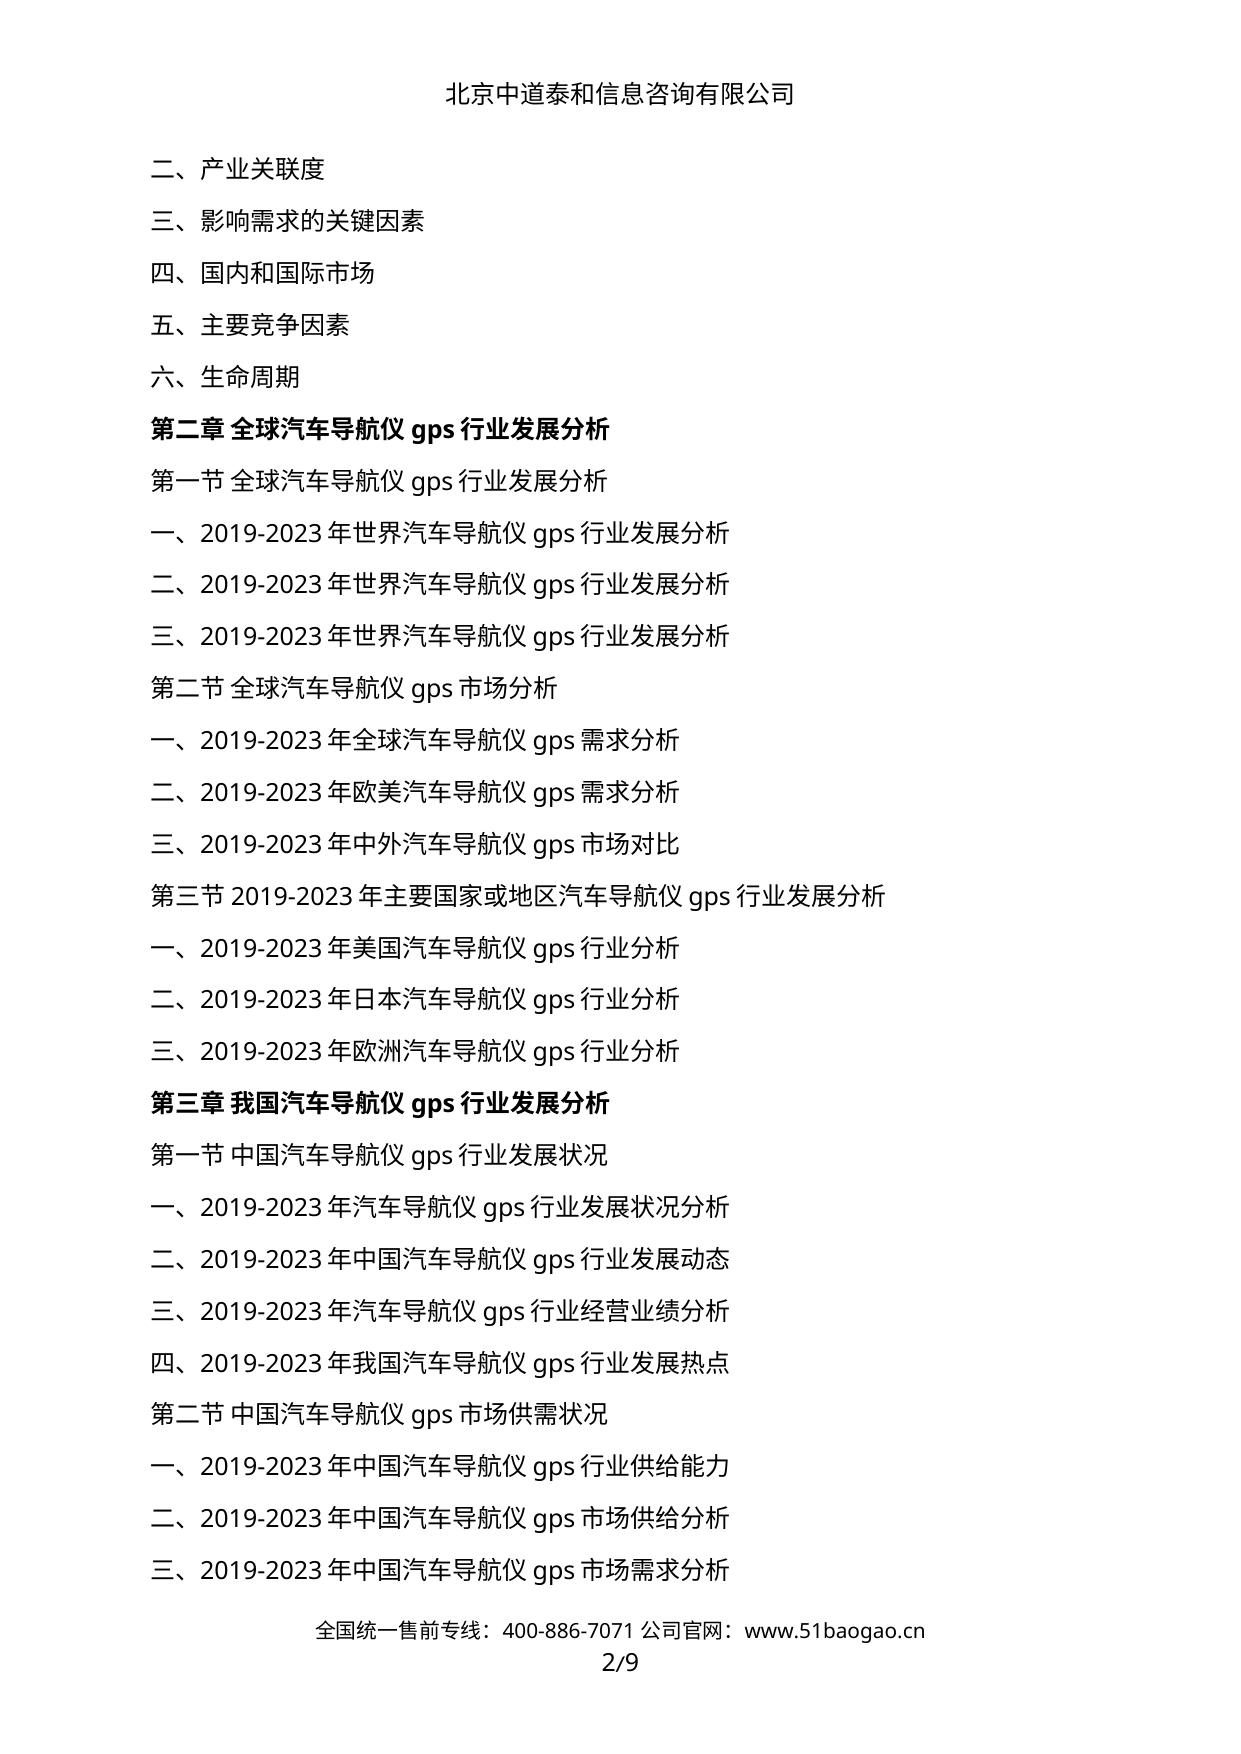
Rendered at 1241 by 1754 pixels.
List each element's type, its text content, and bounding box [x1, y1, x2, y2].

text 三、2019-2023年中国汽车导航仪gps市场需求分析 [150, 1551, 1090, 1587]
text 第三节 2019-2023年主要国家或地区汽车导航仪gps行业发展分析 [150, 876, 1090, 912]
text 三、2019-2023年世界汽车导航仪gps行业发展分析 [150, 617, 1090, 653]
text 五、主要竞争因素 [150, 306, 1090, 342]
text 第三章 我国汽车导航仪gps行业发展分析 [150, 1084, 1090, 1120]
text 二、2019-2023年中国汽车导航仪gps行业发展动态 [150, 1239, 1090, 1276]
text 一、2019-2023年汽车导航仪gps行业发展状况分析 [150, 1187, 1090, 1224]
text 第二节 中国汽车导航仪gps市场供需状况 [150, 1395, 1090, 1431]
text 四、国内和国际市场 [150, 254, 1090, 290]
text 六、生命周期 [150, 357, 1090, 394]
text 四、2019-2023年我国汽车导航仪gps行业发展热点 [150, 1343, 1090, 1379]
text 一、2019-2023年中国汽车导航仪gps行业供给能力 [150, 1447, 1090, 1483]
text 第二章 全球汽车导航仪gps行业发展分析 [150, 409, 1090, 446]
text 三、2019-2023年汽车导航仪gps行业经营业绩分析 [150, 1291, 1090, 1327]
text 第一节 中国汽车导航仪gps行业发展状况 [150, 1136, 1090, 1172]
text 二、2019-2023年中国汽车导航仪gps市场供给分析 [150, 1499, 1090, 1535]
text 三、影响需求的关键因素 [150, 202, 1090, 238]
text 二、产业关联度 [150, 150, 1090, 186]
text 三、2019-2023年中外汽车导航仪gps市场对比 [150, 824, 1090, 861]
text 一、2019-2023年全球汽车导航仪gps需求分析 [150, 721, 1090, 757]
text 一、2019-2023年世界汽车导航仪gps行业发展分析 [150, 513, 1090, 549]
text 二、2019-2023年世界汽车导航仪gps行业发展分析 [150, 565, 1090, 601]
text 第二节 全球汽车导航仪gps市场分析 [150, 669, 1090, 705]
text 三、2019-2023年欧洲汽车导航仪gps行业分析 [150, 1032, 1090, 1068]
text 第一节 全球汽车导航仪gps行业发展分析 [150, 461, 1090, 497]
text 二、2019-2023年日本汽车导航仪gps行业分析 [150, 980, 1090, 1016]
text 一、2019-2023年美国汽车导航仪gps行业分析 [150, 928, 1090, 964]
text 二、2019-2023年欧美汽车导航仪gps需求分析 [150, 772, 1090, 809]
